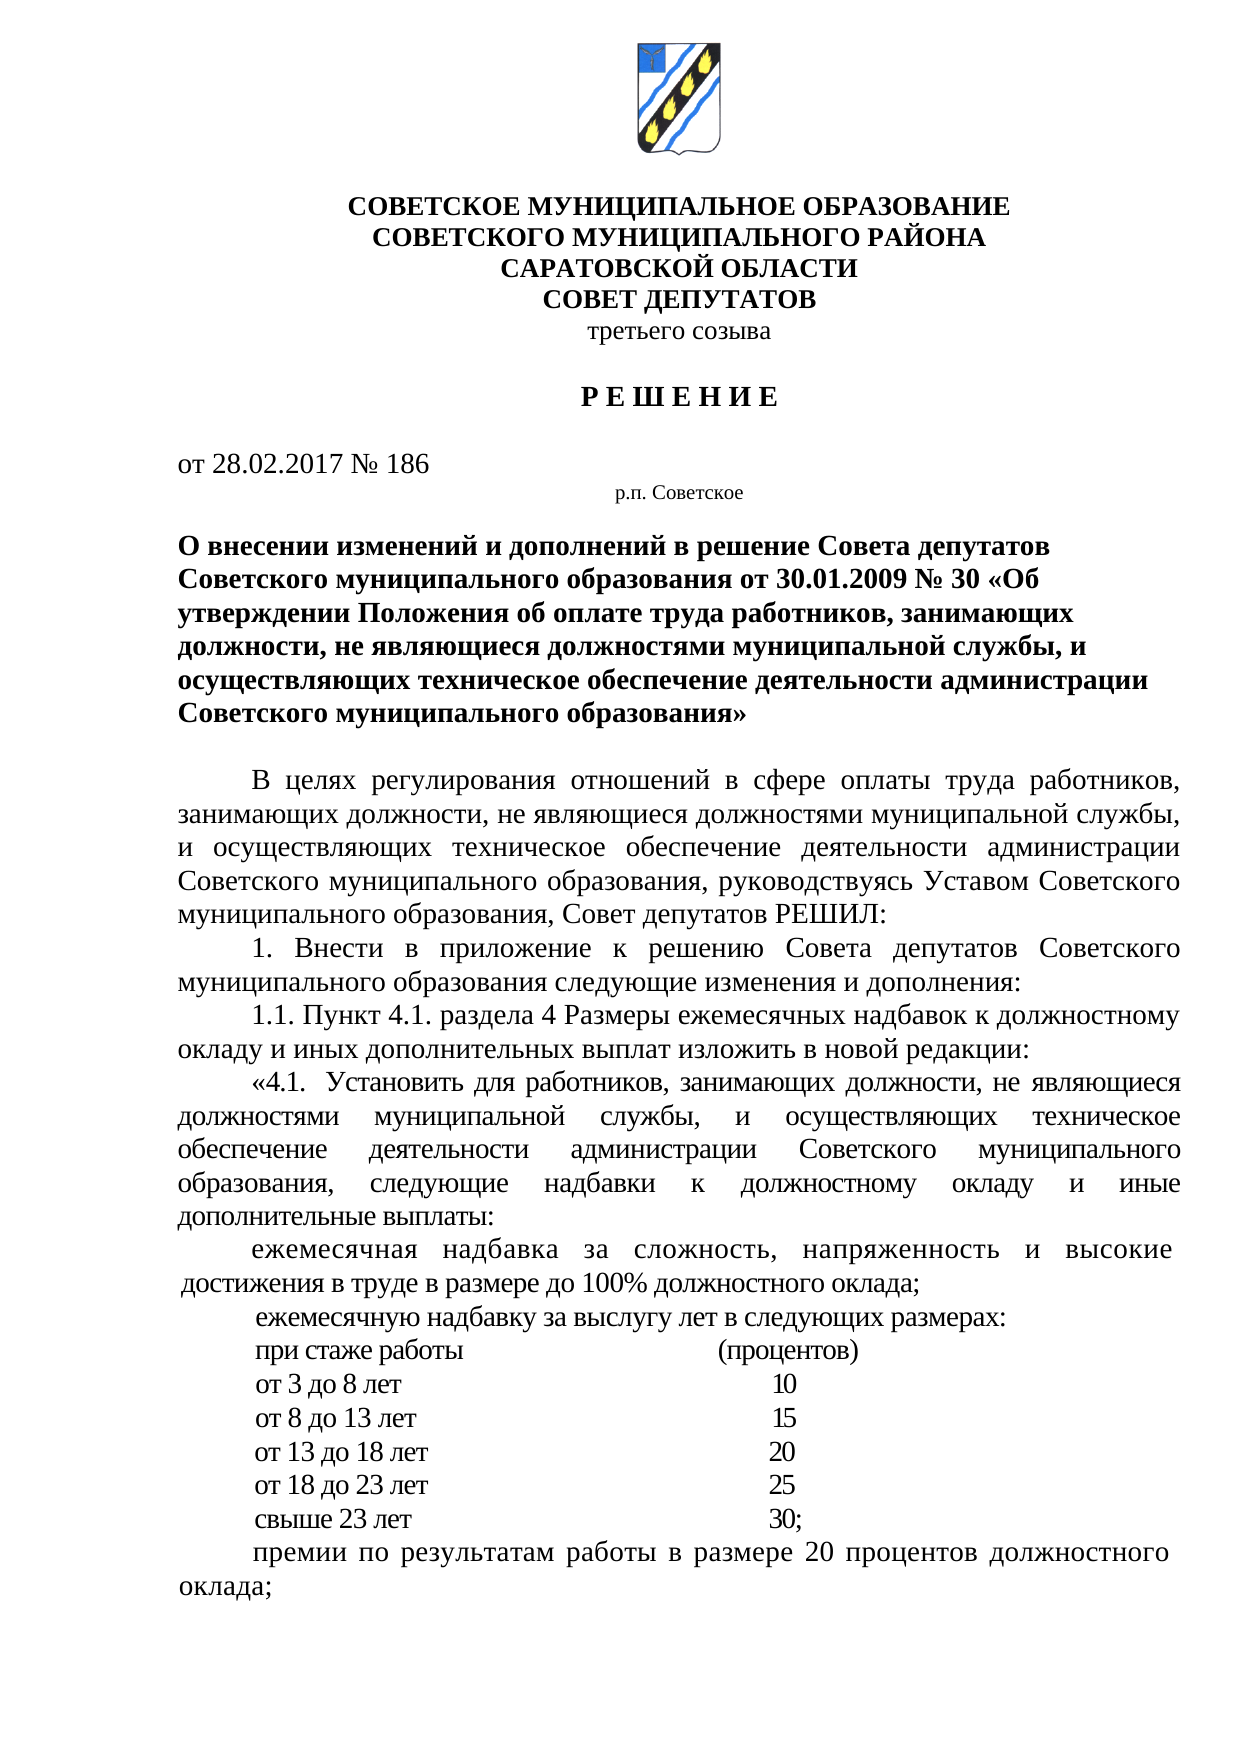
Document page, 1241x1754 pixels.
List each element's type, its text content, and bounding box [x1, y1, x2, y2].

text от 3 до 8 лет 10 [255, 1366, 1181, 1400]
text СОВЕТ ДЕПУТАТОВ [177, 283, 1181, 314]
text СОВЕТСКОЕ МУНИЦИПАЛЬНОЕ ОБРАЗОВАНИЕ [177, 190, 1181, 221]
text ежемесячная надбавка за сложность, напряженность и высокие достижения в труде в размере до 100% должностного оклада; [181, 1232, 1174, 1299]
text СОВЕТСКОГО МУНИЦИПАЛЬНОГО РАЙОНА [177, 221, 1181, 252]
text при стаже работы (процентов) [255, 1333, 1181, 1366]
text О внесении изменений и дополнений в решение Совета депутатов Советского муниципального образования от 30.01.2009 № 30 «Об утверждении Положения об оплате труда работников, занимающих должности, не являющиеся должностями муниципальной службы, и осуществляющих техническое обеспечение деятельности администрации Советского муниципального образования» [177, 528, 1181, 729]
text свыше 23 лет 30; [254, 1501, 1181, 1535]
text от 28.02.2017 № 186 [177, 446, 1181, 479]
text от 18 до 23 лет 25 [254, 1468, 1181, 1501]
text 1.1. Пункт 4.1. раздела 4 Размеры ежемесячных надбавок к должностному окладу и иных дополнительных выплат изложить в новой редакции: [177, 997, 1181, 1064]
text от 13 до 18 лет 20 [254, 1434, 1181, 1468]
text от 8 до 13 лет 15 [255, 1401, 1181, 1434]
text Р Е Ш Е Н И Е [177, 379, 1181, 412]
text р.п. Советское [177, 479, 1181, 504]
text «4.1. Установить для работников, занимающих должности, не являющиеся должностями муниципальной службы, и осуществляющих техническое обеспечение деятельности администрации Советского муниципального образования, следующие надбавки к должностному окладу и иные дополнительные выплаты: [177, 1064, 1181, 1232]
text ежемесячную надбавку за выслугу лет в следующих размерах: [255, 1299, 1181, 1333]
text третьего созыва [177, 314, 1181, 345]
text САРАТОВСКОЙ ОБЛАСТИ [177, 252, 1181, 283]
text 1. Внести в приложение к решению Совета депутатов Советского муниципального образования следующие изменения и дополнения: [177, 930, 1181, 997]
text премии по результатам работы в размере 20 процентов должностного оклада; [179, 1535, 1172, 1602]
text В целях регулирования отношений в сфере оплаты труда работников, занимающих должности, не являющиеся должностями муниципальной службы, и осуществляющих техническое обеспечение деятельности администрации Советского муниципального образования, руководствуясь Уставом Советского муниципального образования, Совет депутатов РЕШИЛ: [177, 762, 1181, 930]
